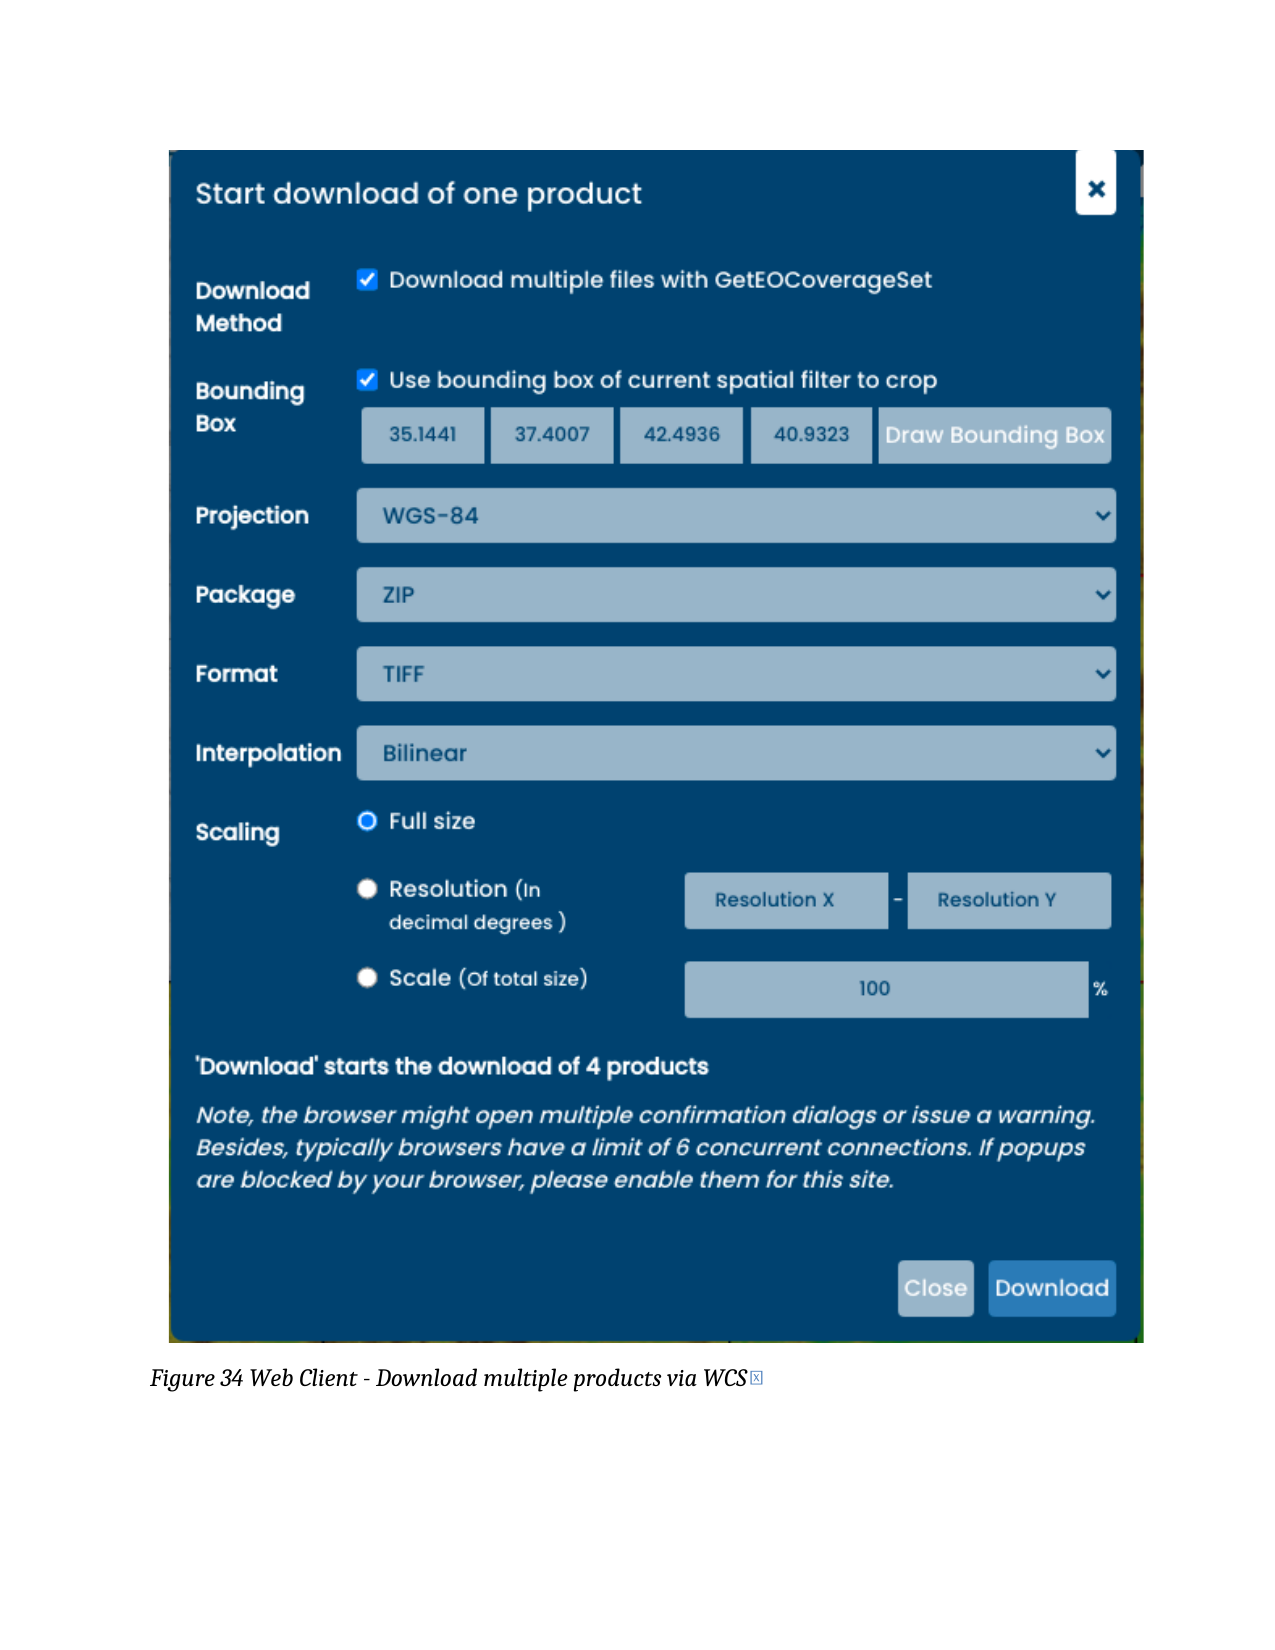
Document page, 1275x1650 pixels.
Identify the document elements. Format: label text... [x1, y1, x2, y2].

text Figure 34 Web Client - Download multiple products via WCS [150, 1364, 1125, 1392]
picture [168, 150, 1144, 1343]
